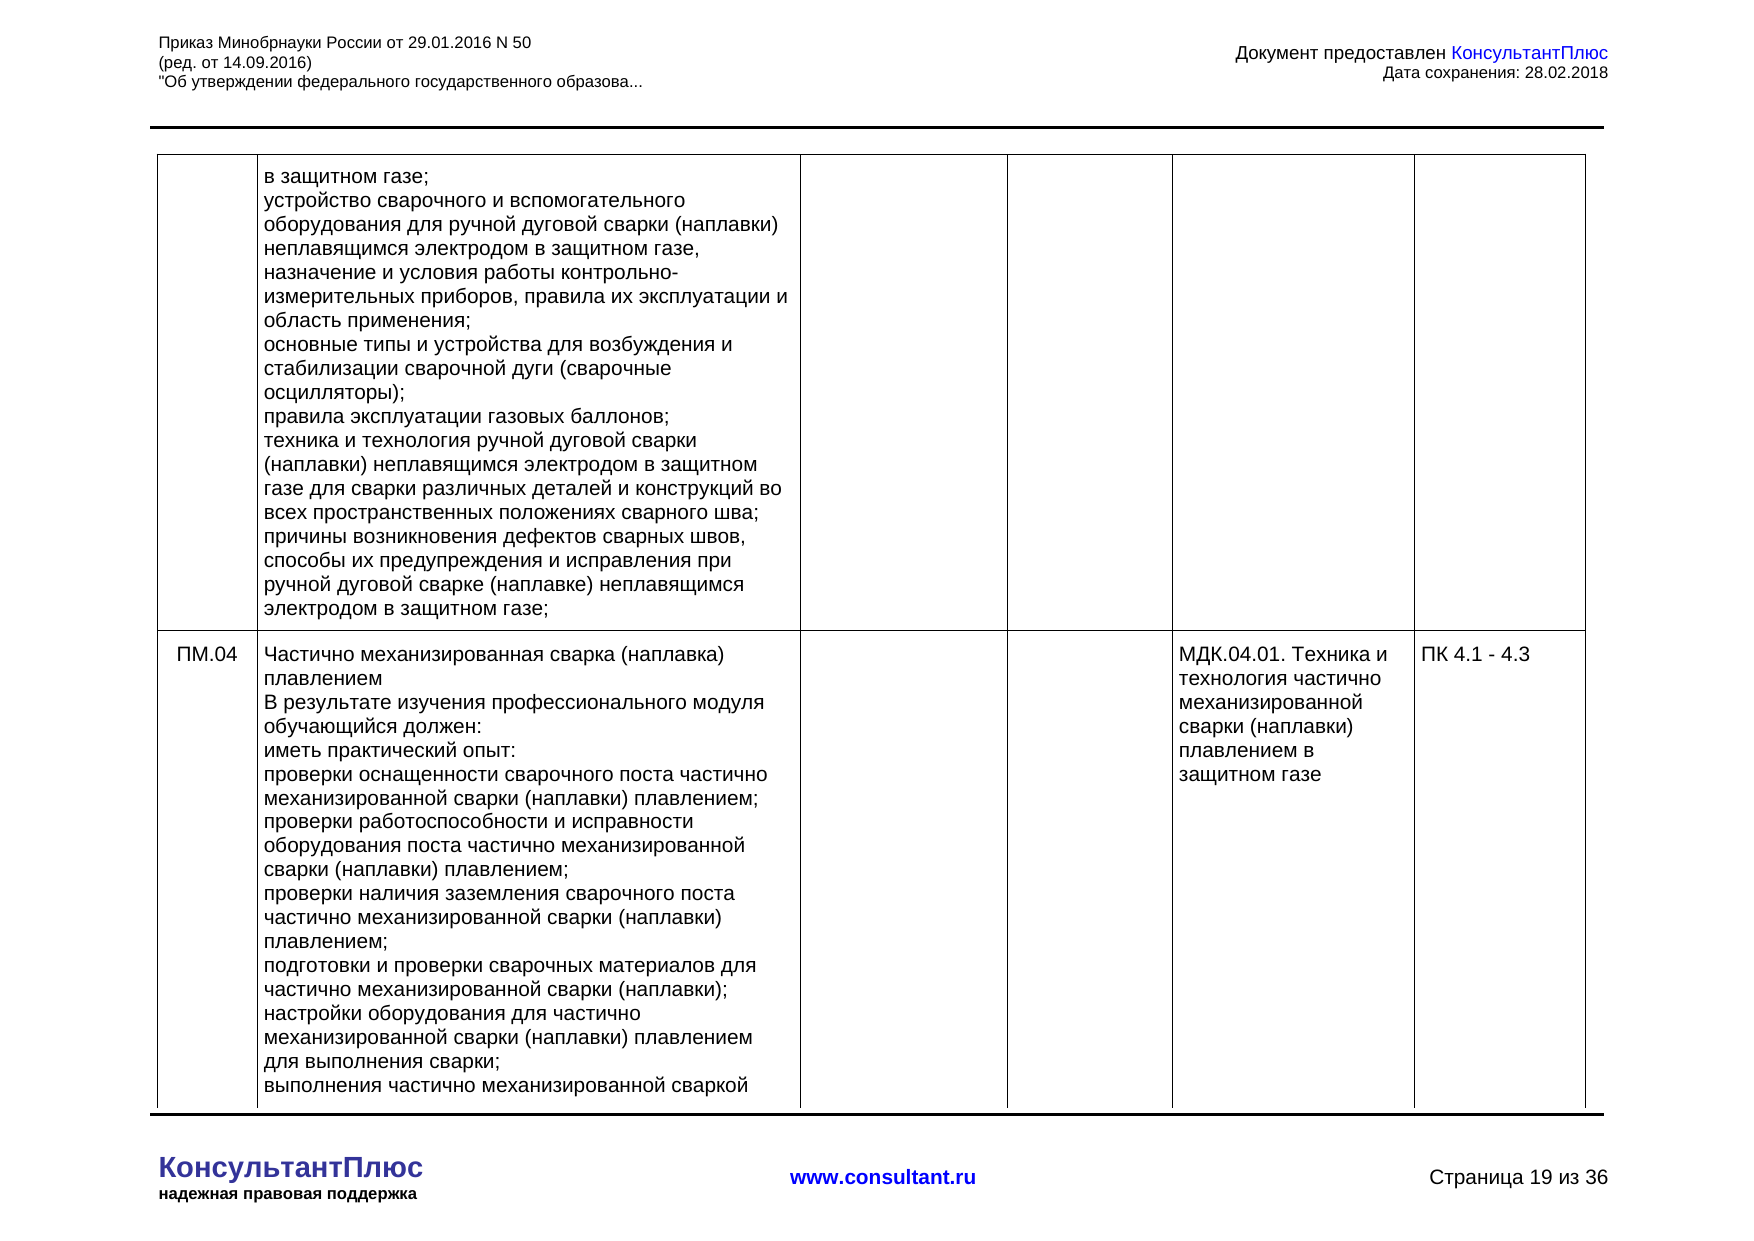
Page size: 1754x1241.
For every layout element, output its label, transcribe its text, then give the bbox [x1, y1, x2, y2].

table_cell [1173, 155, 1414, 630]
table_cell [1008, 155, 1172, 630]
table_cell [158, 155, 257, 630]
table_cell ПМ.04 [158, 631, 257, 1107]
table_cell [1008, 631, 1172, 1107]
table_cell ПК 4.1 - 4.3 [1415, 631, 1585, 1107]
table_cell [1415, 155, 1585, 630]
table_cell [801, 631, 1007, 1107]
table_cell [1173, 631, 1414, 1107]
table_cell [801, 155, 1007, 630]
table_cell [258, 631, 800, 1107]
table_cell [258, 155, 800, 630]
